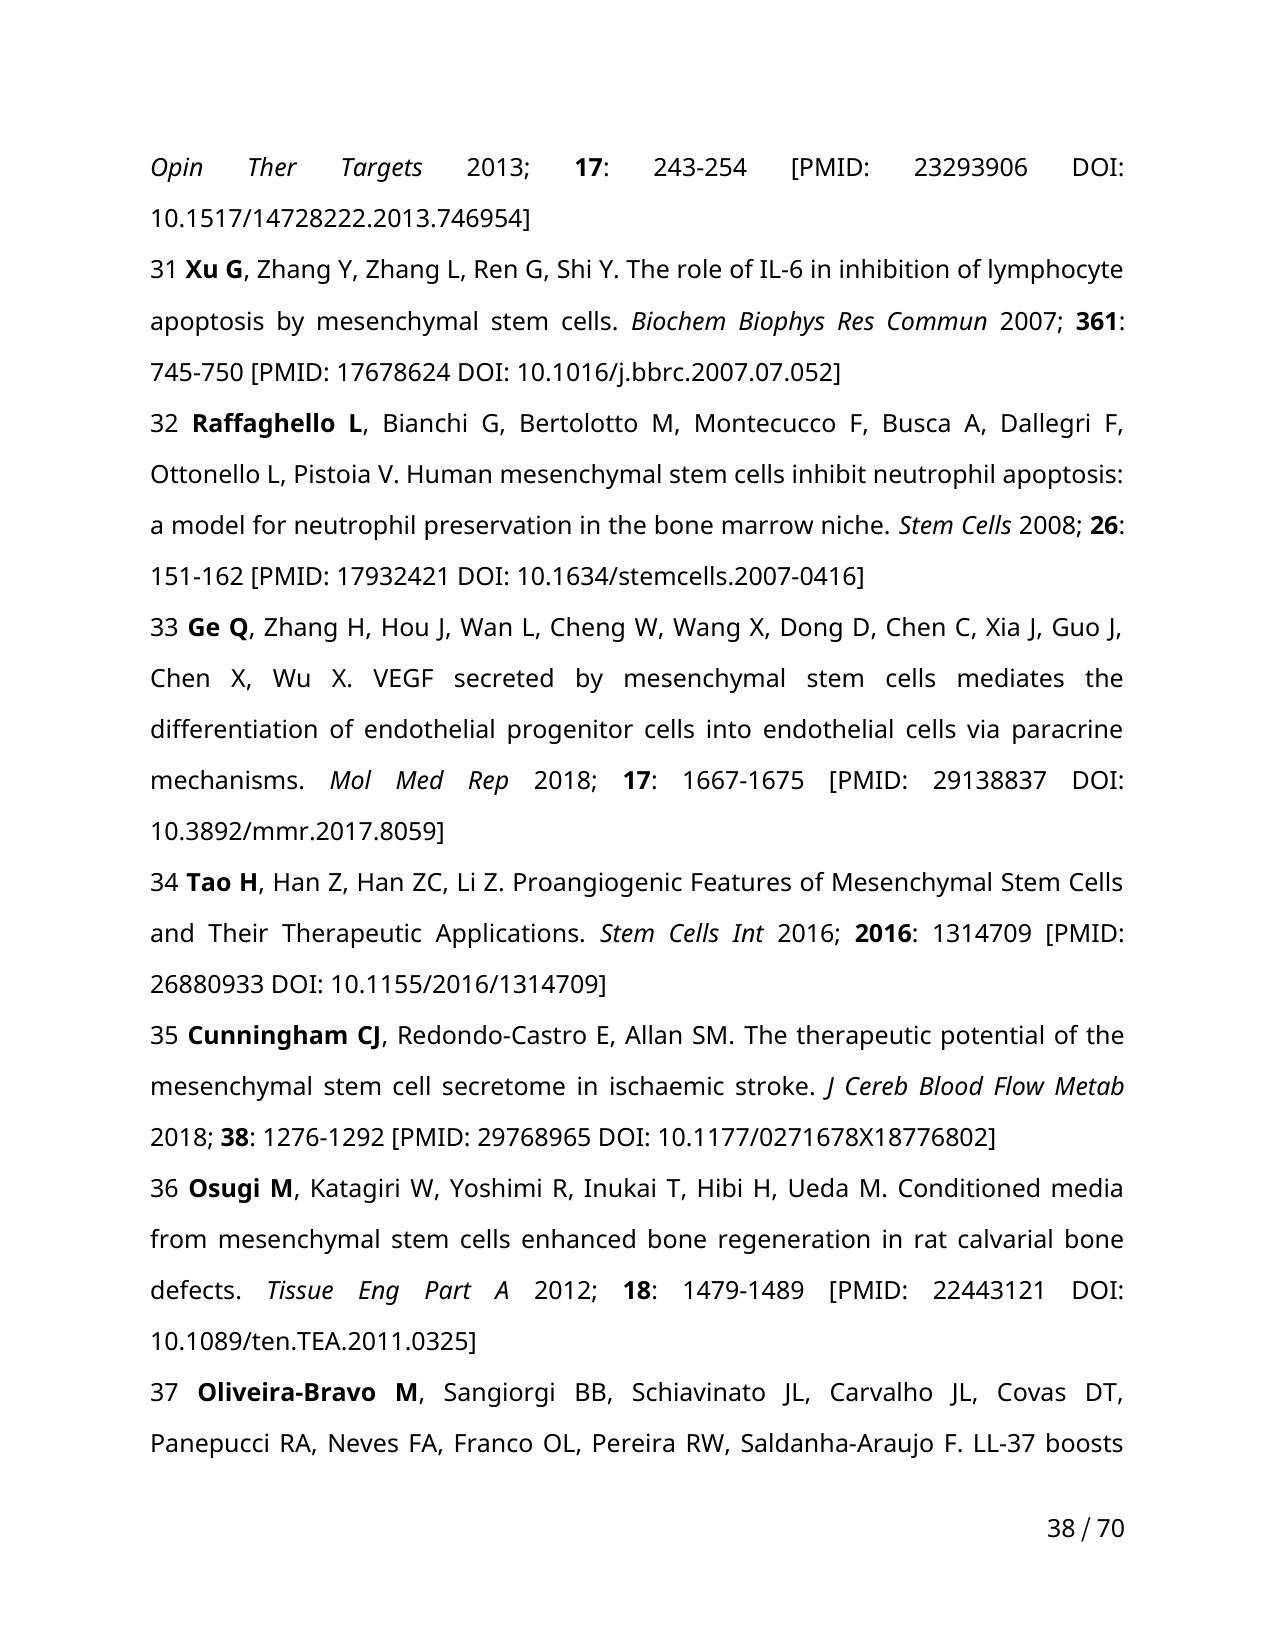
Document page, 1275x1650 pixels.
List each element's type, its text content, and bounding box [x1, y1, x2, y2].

text 33 Ge Q, Zhang H, Hou J, Wan L, Cheng W, Wang X, Dong D, Chen C, Xia J, Guo J, Chen X, Wu X. VEGF secreted by mesenchymal stem cells mediates the differentiation of endothelial progenitor cells into endothelial cells via paracrine mechanisms. Mol Med Rep 2018; 17: 1667-1675 [PMID: 29138837 DOI: 10.3892/mmr.2017.8059] [150, 609, 1125, 848]
text 35 Cunningham CJ, Redondo-Castro E, Allan SM. The therapeutic potential of the mesenchymal stem cell secretome in ischaemic stroke. J Cereb Blood Flow Metab 2018; 38: 1276-1292 [PMID: 29768965 DOI: 10.1177/0271678X18776802] [150, 1018, 1125, 1154]
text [150, 150, 1125, 235]
text 32 Raffaghello L, Bianchi G, Bertolotto M, Montecucco F, Busca A, Dallegri F, Ottonello L, Pistoia V. Human mesenchymal stem cells inhibit neutrophil apoptosis: a model for neutrophil preservation in the bone marrow niche. Stem Cells 2008; 26: 151-162 [PMID: 17932421 DOI: 10.1634/stemcells.2007-0416] [150, 405, 1125, 592]
text 34 Tao H, Han Z, Han ZC, Li Z. Proangiogenic Features of Mesenchymal Stem Cells and Their Therapeutic Applications. Stem Cells Int 2016; 2016: 1314709 [PMID: 26880933 DOI: 10.1155/2016/1314709] [150, 864, 1125, 1001]
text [150, 1375, 1125, 1460]
text 31 Xu G, Zhang Y, Zhang L, Ren G, Shi Y. The role of IL-6 in inhibition of lymphocyte apoptosis by mesenchymal stem cells. Biochem Biophys Res Commun 2007; 361: 745-750 [PMID: 17678624 DOI: 10.1016/j.bbrc.2007.07.052] [150, 252, 1125, 388]
text 36 Osugi M, Katagiri W, Yoshimi R, Inukai T, Hibi H, Ueda M. Conditioned media from mesenchymal stem cells enhanced bone regeneration in rat calvarial bone defects. Tissue Eng Part A 2012; 18: 1479-1489 [PMID: 22443121 DOI: 10.1089/ten.TEA.2011.0325] [150, 1171, 1125, 1358]
